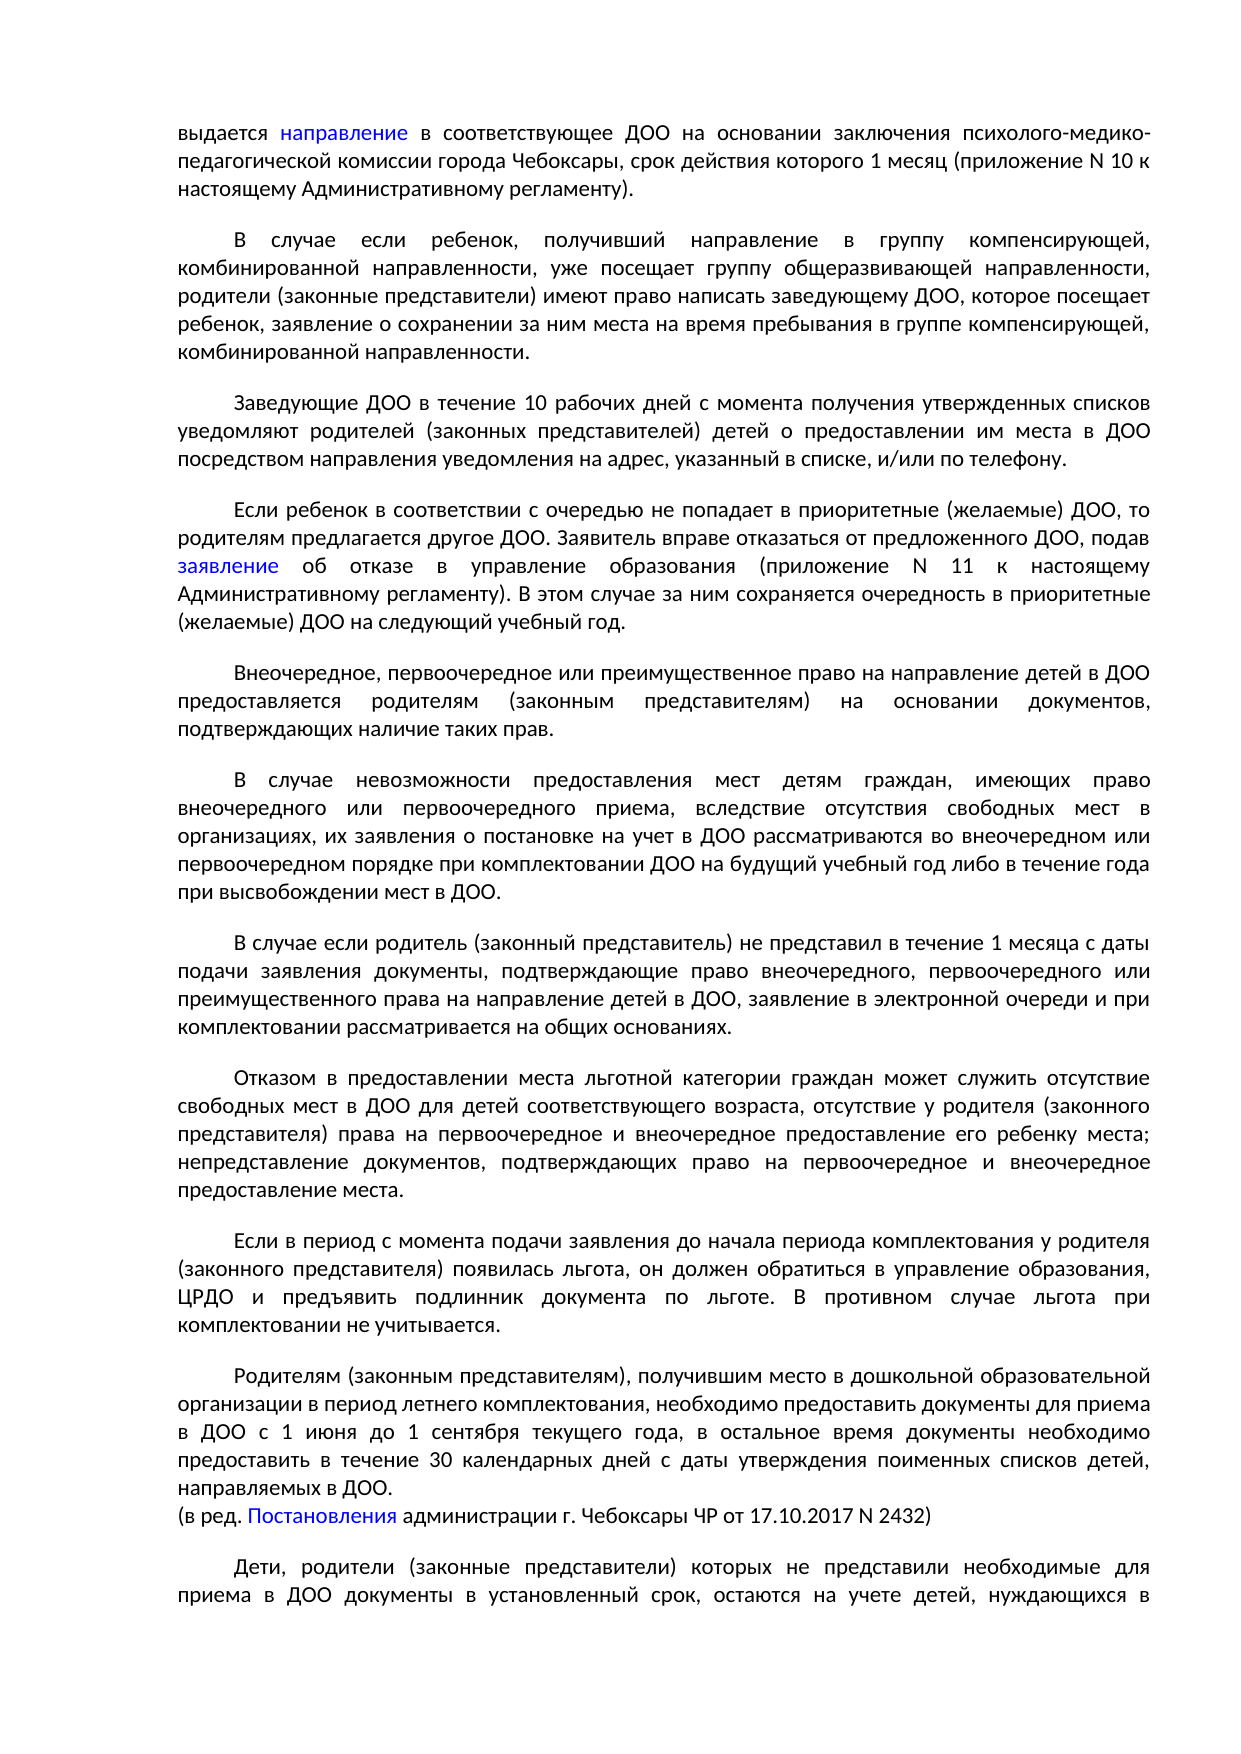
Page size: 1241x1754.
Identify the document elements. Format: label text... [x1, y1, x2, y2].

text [177, 118, 1152, 202]
text Заведующие ДОО в течение 10 рабочих дней с момента получения утвержденных списков уведомляют родителей (законных представителей) детей о предоставлении им места в ДОО посредством направления уведомления на адрес, указанный в списке, и/или по телефону. [177, 388, 1152, 472]
text Отказом в предоставлении места льготной категории граждан может служить отсутствие свободных мест в ДОО для детей соответствующего возраста, отсутствие у родителя (законного представителя) права на первоочередное и внеочередное предоставление его ребенку места; непредставление документов, подтверждающих право на первоочередное и внеочередное предоставление места. [177, 1063, 1152, 1203]
text Если в период с момента подачи заявления до начала периода комплектования у родителя (законного представителя) появилась льгота, он должен обратиться в управление образования, ЦРДО и предъявить подлинник документа по льготе. В противном случае льгота при комплектовании не учитывается. [177, 1226, 1152, 1338]
text В случае если ребенок, получивший направление в группу компенсирующей, комбинированной направленности, уже посещает группу общеразвивающей направленности, родители (законные представители) имеют право написать заведующему ДОО, которое посещает ребенок, заявление о сохранении за ним места на время пребывания в группе компенсирующей, комбинированной направленности. [177, 225, 1152, 365]
text В случае если родитель (законный представитель) не представил в течение 1 месяца с даты подачи заявления документы, подтверждающие право внеочередного, первоочередного или преимущественного права на направление детей в ДОО, заявление в электронной очереди и при комплектовании рассматривается на общих основаниях. [177, 928, 1152, 1040]
text В случае невозможности предоставления мест детям граждан, имеющих право внеочередного или первоочередного приема, вследствие отсутствия свободных мест в организациях, их заявления о постановке на учет в ДОО рассматриваются во внеочередном или первоочередном порядке при комплектовании ДОО на будущий учебный год либо в течение года при высвобождении мест в ДОО. [177, 765, 1152, 905]
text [177, 1552, 1152, 1608]
text Если ребенок в соответствии с очередью не попадает в приоритетные (желаемые) ДОО, то родителям предлагается другое ДОО. Заявитель вправе отказаться от предложенного ДОО, подав заявление об отказе в управление образования (приложение N 11 к настоящему Административному регламенту). В этом случае за ним сохраняется очередность в приоритетные (желаемые) ДОО на следующий учебный год. [177, 495, 1152, 635]
text Внеочередное, первоочередное или преимущественное право на направление детей в ДОО предоставляется родителям (законным представителям) на основании документов, подтверждающих наличие таких прав. [177, 658, 1152, 742]
text (в ред. Постановления администрации г. Чебоксары ЧР от 17.10.2017 N 2432) [177, 1501, 1152, 1529]
text Родителям (законным представителям), получившим место в дошкольной образовательной организации в период летнего комплектования, необходимо предоставить документы для приема в ДОО с 1 июня до 1 сентября текущего года, в остальное время документы необходимо предоставить в течение 30 календарных дней с даты утверждения поименных списков детей, направляемых в ДОО. [177, 1361, 1152, 1501]
